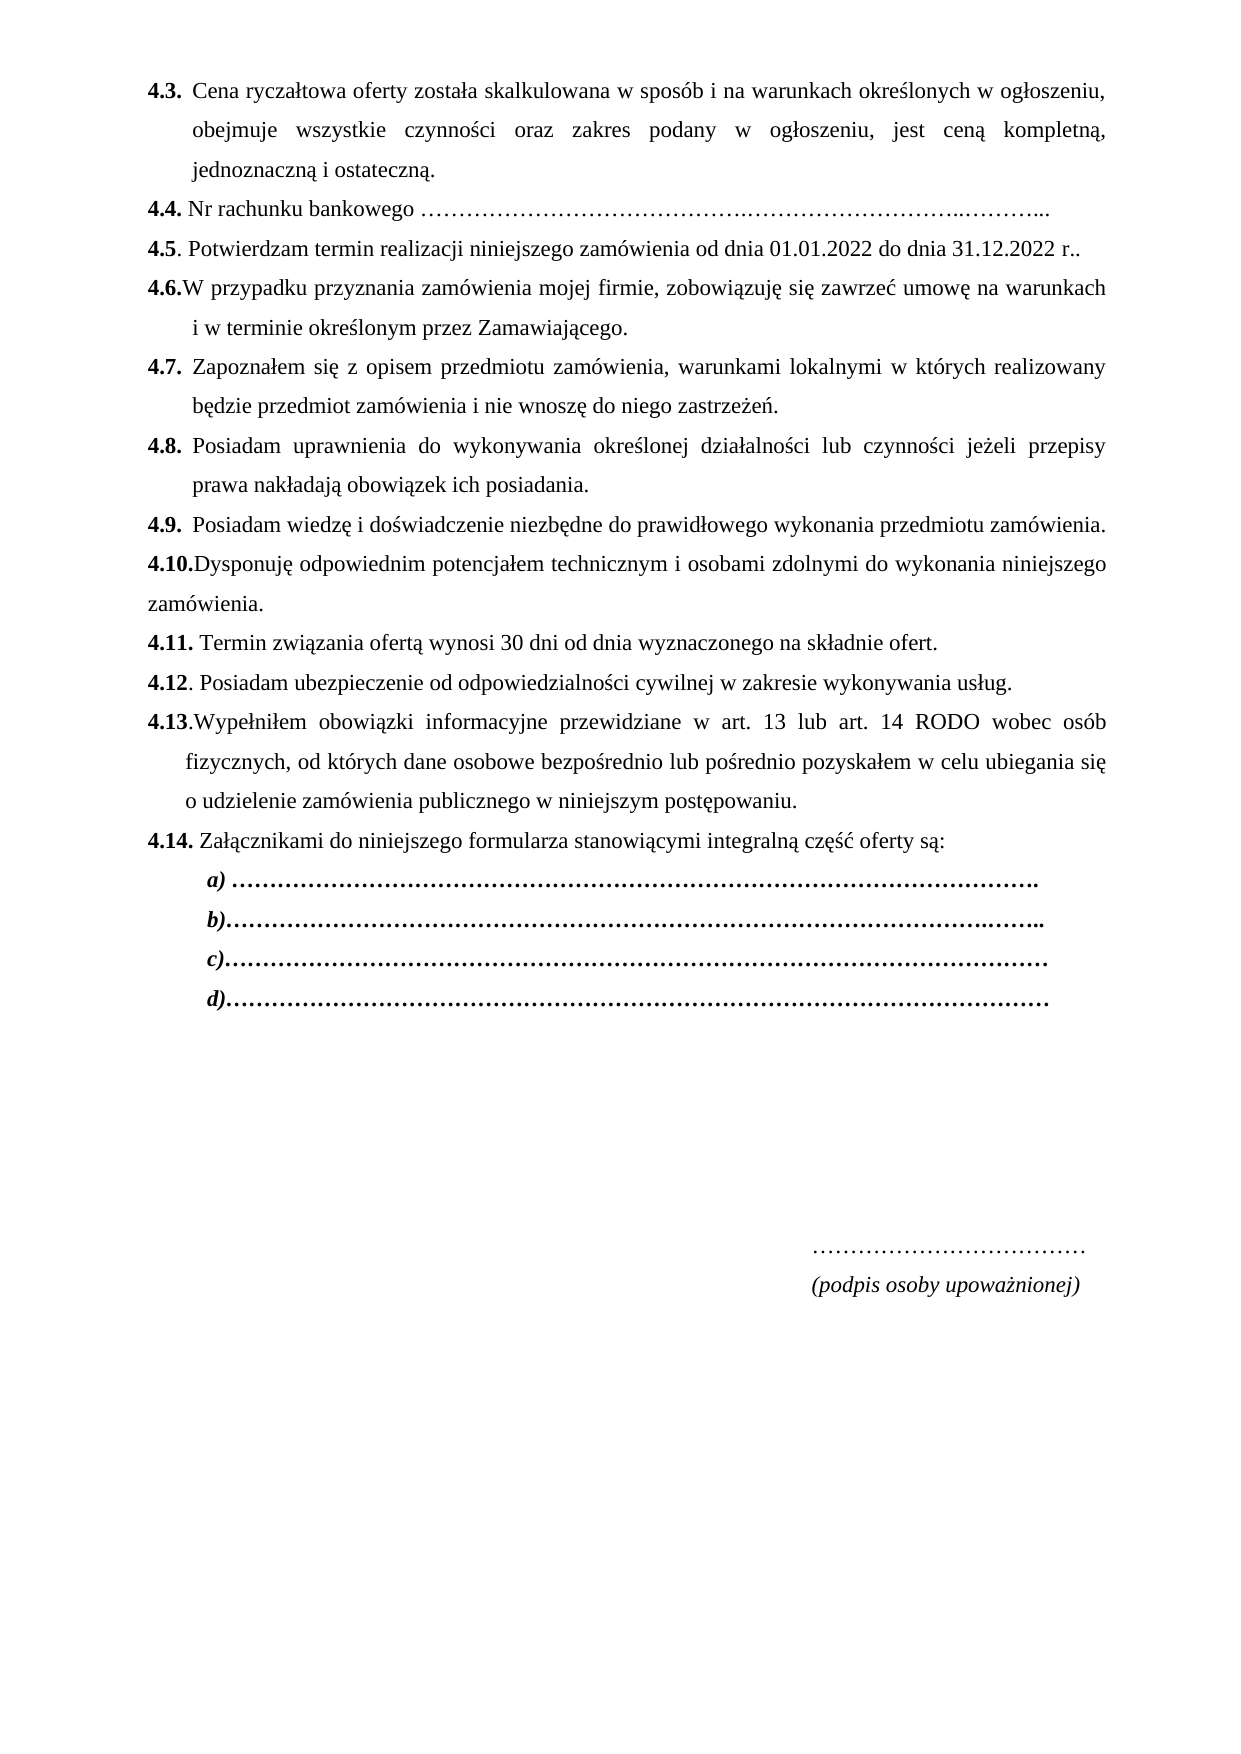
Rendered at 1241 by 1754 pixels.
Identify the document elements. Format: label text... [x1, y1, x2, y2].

list Zapoznałem się z opisem przedmiotu zamówienia, warunkami lokalnymi w których realizowany będzie przedmiot zamówienia i nie wnoszę do niego zastrzeżeń. [148, 353, 1107, 419]
text (podpis osoby upoważnionej) [811, 1272, 1107, 1298]
list 4.11. Termin związania ofertą wynosi 30 dni od dnia wyznaczonego na składnie ofert. [148, 629, 1107, 656]
list 4.12. Posiadam ubezpieczenie od odpowiedzialności cywilnej w zakresie wykonywania usług. [148, 669, 1107, 695]
list d)……………………………………………………………………………………………… [185, 985, 1107, 1011]
text 4.6.w przypadku przyznania zamówienia mojej firmie, zobowiązuję się zawrzeć umowę na warunkach i w terminie określonym przez Zamawiającego. [148, 274, 1107, 340]
list a) ……………………………………………………………………………………………. [185, 866, 1107, 893]
text 4.4. Nr rachunku bankowego …………………………………….………………………..………... [148, 195, 1107, 221]
list 4.14. Załącznikami do niniejszego formularza stanowiącymi integralną część oferty są: [148, 827, 1107, 853]
list Posiadam wiedzę i doświadczenie niezbędne do prawidłowego wykonania przedmiotu zamówienia. 4.10.Dysponuję odpowiednim potencjałem technicznym i osobami zdolnymi do wykonania niniejszego zamówienia. [148, 511, 1107, 616]
list c)……………………………………………………………………………………………… [185, 945, 1107, 972]
text ……………………………… [811, 1232, 1107, 1258]
list Posiadam uprawnienia do wykonywania określonej działalności lub czynności jeżeli przepisy prawa nakładają obowiązek ich posiadania. [148, 432, 1107, 498]
list Cena ryczałtowa oferty została skalkulowana w sposób i na warunkach określonych w ogłoszeniu, obejmuje wszystkie czynności oraz zakres podany w ogłoszeniu, jest ceną kompletną, jednoznaczną i ostateczną. [148, 77, 1107, 182]
text 4.5. Potwierdzam termin realizacji niniejszego zamówienia od dnia 01.01.2022 do dnia 31.12.2022 r.. [148, 234, 1107, 261]
list b)……………………………………………………………………………………….…….. [185, 906, 1107, 932]
list 4.13.Wypełniłem obowiązki informacyjne przewidziane w art. 13 lub art. 14 RODO wobec osób fizycznych, od których dane osobowe bezpośrednio lub pośrednio pozyskałem w celu ubiegania się o udzielenie zamówienia publicznego w niniejszym postępowaniu. [148, 708, 1107, 814]
